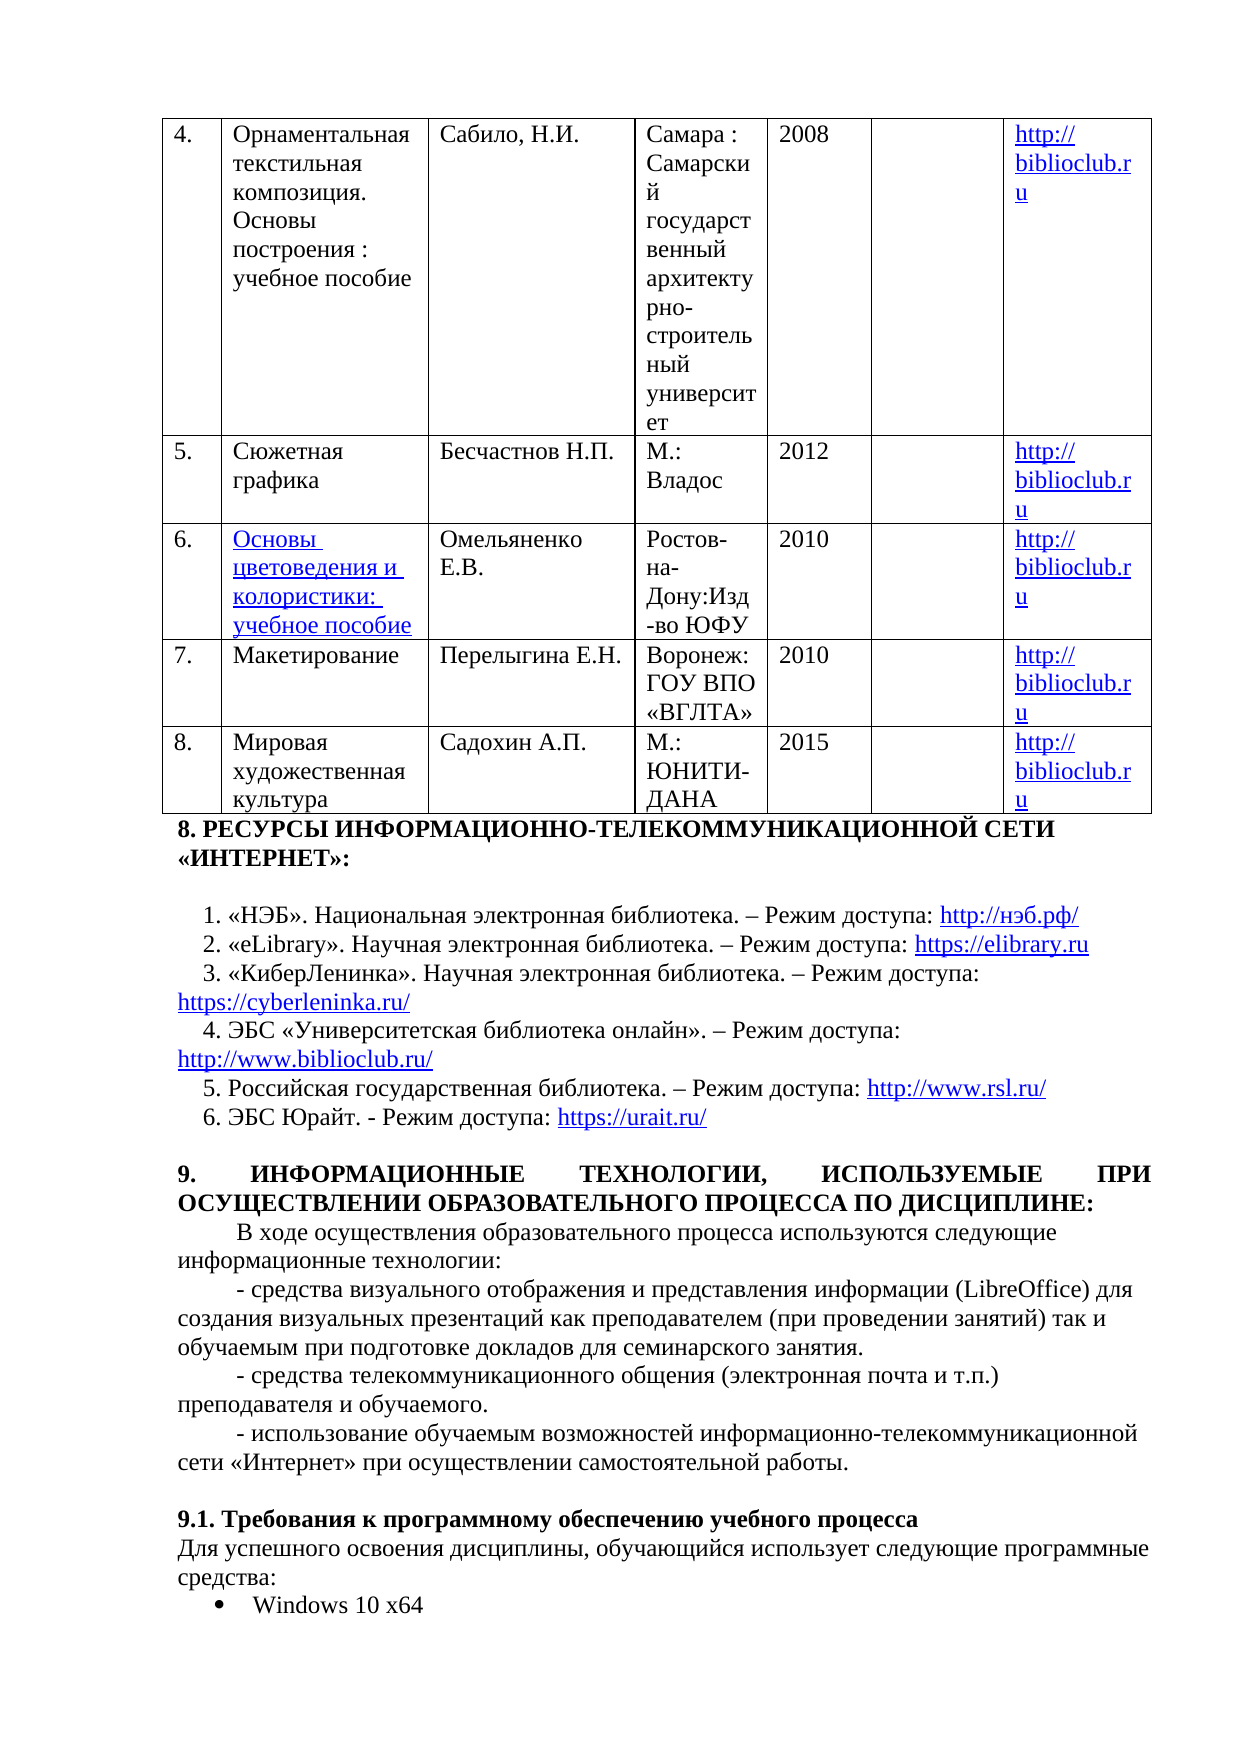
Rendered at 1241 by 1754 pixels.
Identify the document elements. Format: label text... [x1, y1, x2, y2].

table_cell Омельяненко Е.В. [429, 524, 634, 639]
table_cell [872, 436, 1003, 523]
text - средства телекоммуникационного общения (электронная почта и т.п.) преподавателя и обучаемого. [177, 1361, 1152, 1418]
text - использование обучаемым возможностей информационно-телекоммуникационной сети «Интернет» при осуществлении самостоятельной работы. [177, 1418, 1152, 1476]
table_cell М.: Владос [636, 436, 767, 523]
table_cell Садохин А.П. [429, 727, 634, 813]
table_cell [1004, 119, 1151, 435]
table_cell [872, 640, 1003, 726]
table_cell 2015 [768, 727, 871, 813]
text 1. «НЭБ». Национальная электронная библиотека. – Режим доступа: http://нэб.рф/ [177, 901, 1152, 929]
text 5. Российская государственная библиотека. – Режим доступа: http://www.rsl.ru/ [177, 1073, 1152, 1102]
table_cell [872, 524, 1003, 639]
table_cell http://biblioclub.ru [1004, 640, 1151, 726]
table_cell Воронеж: ГОУ ВПО «ВГЛТА» [636, 640, 767, 726]
text 2. «eLibrary». Научная электронная библиотека. – Режим доступа: https://elibrary.ru [177, 929, 1152, 958]
text 9. ИНФОРМАЦИОННЫЕ ТЕХНОЛОГИИ, ИСПОЛЬЗУЕМЫЕ ПРИ ОСУЩЕСТВЛЕНИИ ОБРАЗОВАТЕЛЬНОГО ПРОЦЕССА ПО ДИСЦИПЛИНЕ: [177, 1159, 1152, 1217]
table_cell Мировая художественная культура [222, 727, 428, 813]
table_cell Сабило, Н.И. [429, 119, 634, 435]
table_cell Орнаментальная текстильная композиция. Основы построения : учебное пособие [222, 119, 428, 435]
text Для успешного освоения дисциплины, обучающийся использует следующие программные средства: [177, 1533, 1152, 1591]
table_cell Основы цветоведения и колористики: учебное пособие [222, 524, 428, 639]
table_cell 2008 [768, 119, 871, 435]
table_cell Ростов-на-Дону:Изд-во ЮФУ [636, 524, 767, 639]
table_cell 2010 [768, 524, 871, 639]
table_cell Сюжетная графика [222, 436, 428, 523]
text 9.1. Требования к программному обеспечению учебного процесса [177, 1504, 1152, 1533]
table_cell М.: ЮНИТИ- ДАНА [636, 727, 767, 813]
text В ходе осуществления образовательного процесса используются следующие информационные технологии: [177, 1217, 1152, 1274]
table_cell [163, 727, 221, 813]
table_cell Самара : Самарский государственный архитектурно-строительный университет [636, 119, 767, 435]
text 8. Ресурсы информационно-телекоммуникационной сети «Интернет»: [177, 814, 1152, 872]
table_cell [163, 640, 221, 726]
table_cell [163, 119, 221, 435]
text 3. «КиберЛенинка». Научная электронная библиотека. – Режим доступа: https://cyberleninka.ru/ [177, 958, 1152, 1016]
table_cell Перелыгина Е.Н. [429, 640, 634, 726]
table_cell http://biblioclub.ru [1004, 436, 1151, 523]
table_cell Макетирование [222, 640, 428, 726]
table_cell 2012 [768, 436, 871, 523]
table_cell Бесчастнов Н.П. [429, 436, 634, 523]
text 6. ЭБС Юрайт. - Режим доступа: https://urait.ru/ [177, 1102, 1152, 1131]
table_cell [163, 524, 221, 639]
table_cell [872, 119, 1003, 435]
table_cell [872, 727, 1003, 813]
table_cell 2010 [768, 640, 871, 726]
text 4. ЭБС «Университетская библиотека онлайн». – Режим доступа: http://www.biblioclub.ru/ [177, 1016, 1152, 1073]
list Windows 10 x64 [215, 1591, 1152, 1619]
text - средства визуального отображения и представления информации (LibreOffice) для создания визуальных презентаций как преподавателем (при проведении занятий) так и обучаемым при подготовке докладов для семинарского занятия. [177, 1274, 1152, 1361]
table_cell [163, 436, 221, 523]
table_cell http://biblioclub.ru [1004, 524, 1151, 639]
table_cell http://biblioclub.ru [1004, 727, 1151, 813]
